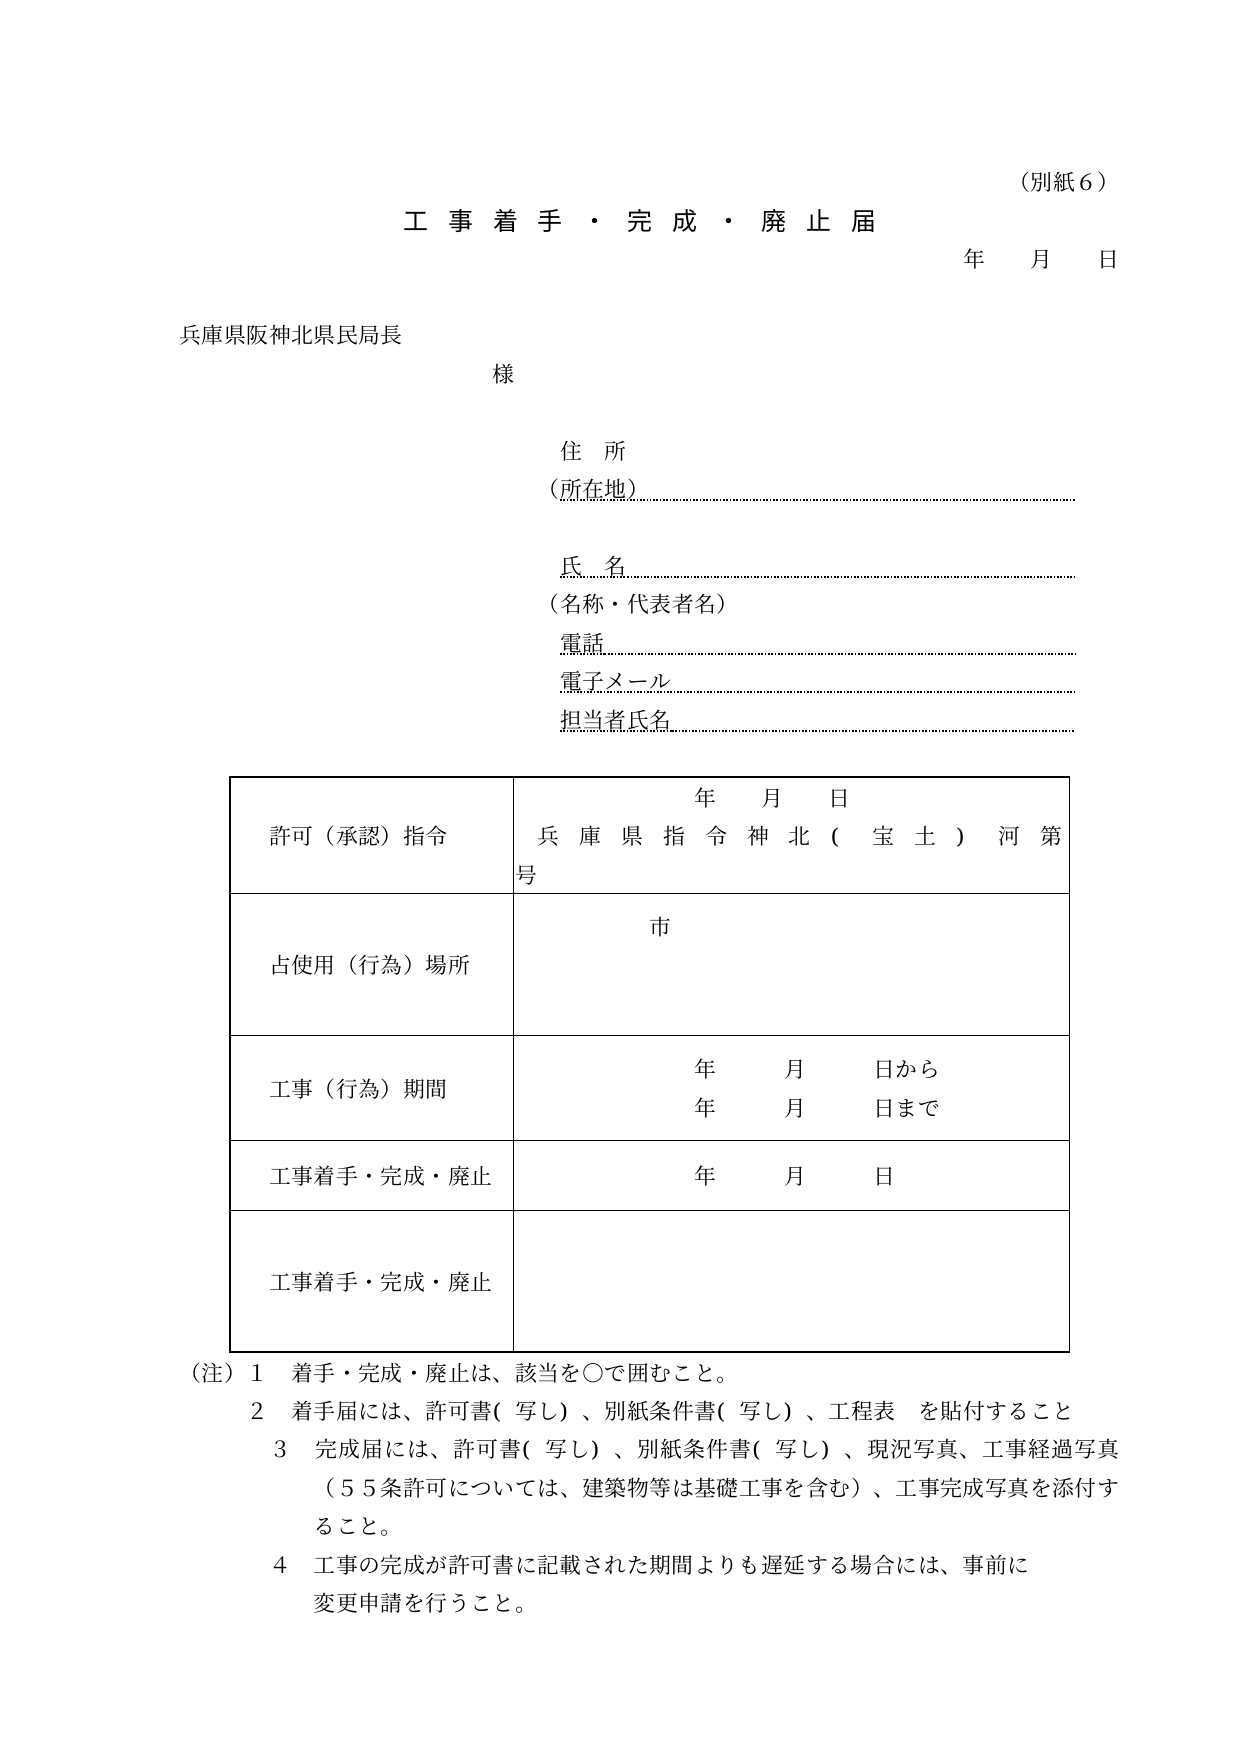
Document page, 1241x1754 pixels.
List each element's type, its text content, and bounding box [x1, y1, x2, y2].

text 電話 [560, 623, 1120, 661]
text 様 [179, 354, 1120, 392]
text ４ 工事の完成が許可書に記載された期間よりも遅延する場合には、事前に [202, 1544, 1120, 1583]
table_cell 年 月 日 [514, 1141, 1069, 1209]
text 電子メール [560, 661, 1120, 699]
table_cell [514, 1211, 1069, 1351]
text 年 月 日 [179, 238, 1120, 277]
table_cell 工事（行為）期間 [231, 1036, 513, 1139]
text （別紙６） [179, 161, 1120, 200]
text （注）１ 着手・完成・廃止は、該当を○で囲むこと。 [179, 1352, 1120, 1391]
table_header 年 月 日 兵庫県指令神北(宝土)河第 号 [514, 778, 1069, 893]
table_cell 年 月 日から 年 月 日まで [514, 1036, 1069, 1139]
table_cell 工事着手・完成・廃止 [231, 1141, 513, 1209]
table_header 許可（承認）指令 [231, 778, 513, 893]
text （所在地） [538, 469, 1120, 507]
text 担当者氏名 [560, 699, 1120, 738]
text ３ 完成届には、許可書(写し)、別紙条件書(写し)、現況写真、工事経過写真（５５条許可については、建築物等は基礎工事を含む）、工事完成写真を添付すること。 [247, 1429, 1120, 1544]
text （名称・代表者名） [538, 584, 1120, 623]
text 工事着手・完成・廃止届 [179, 200, 1120, 238]
table_cell 占使用（行為）場所 [231, 894, 513, 1034]
text 兵庫県阪神北県民局長 [179, 315, 1120, 354]
text 住 所 [560, 431, 1120, 469]
table_cell 工事着手・完成・廃止 [231, 1211, 513, 1351]
text 氏 名 [560, 546, 1120, 584]
table_cell 市 [514, 894, 1069, 1034]
text 変更申請を行うこと。 [202, 1583, 1120, 1621]
text ２ 着手届には、許可書(写し)、別紙条件書(写し)、工程表 を貼付すること [224, 1391, 1120, 1429]
